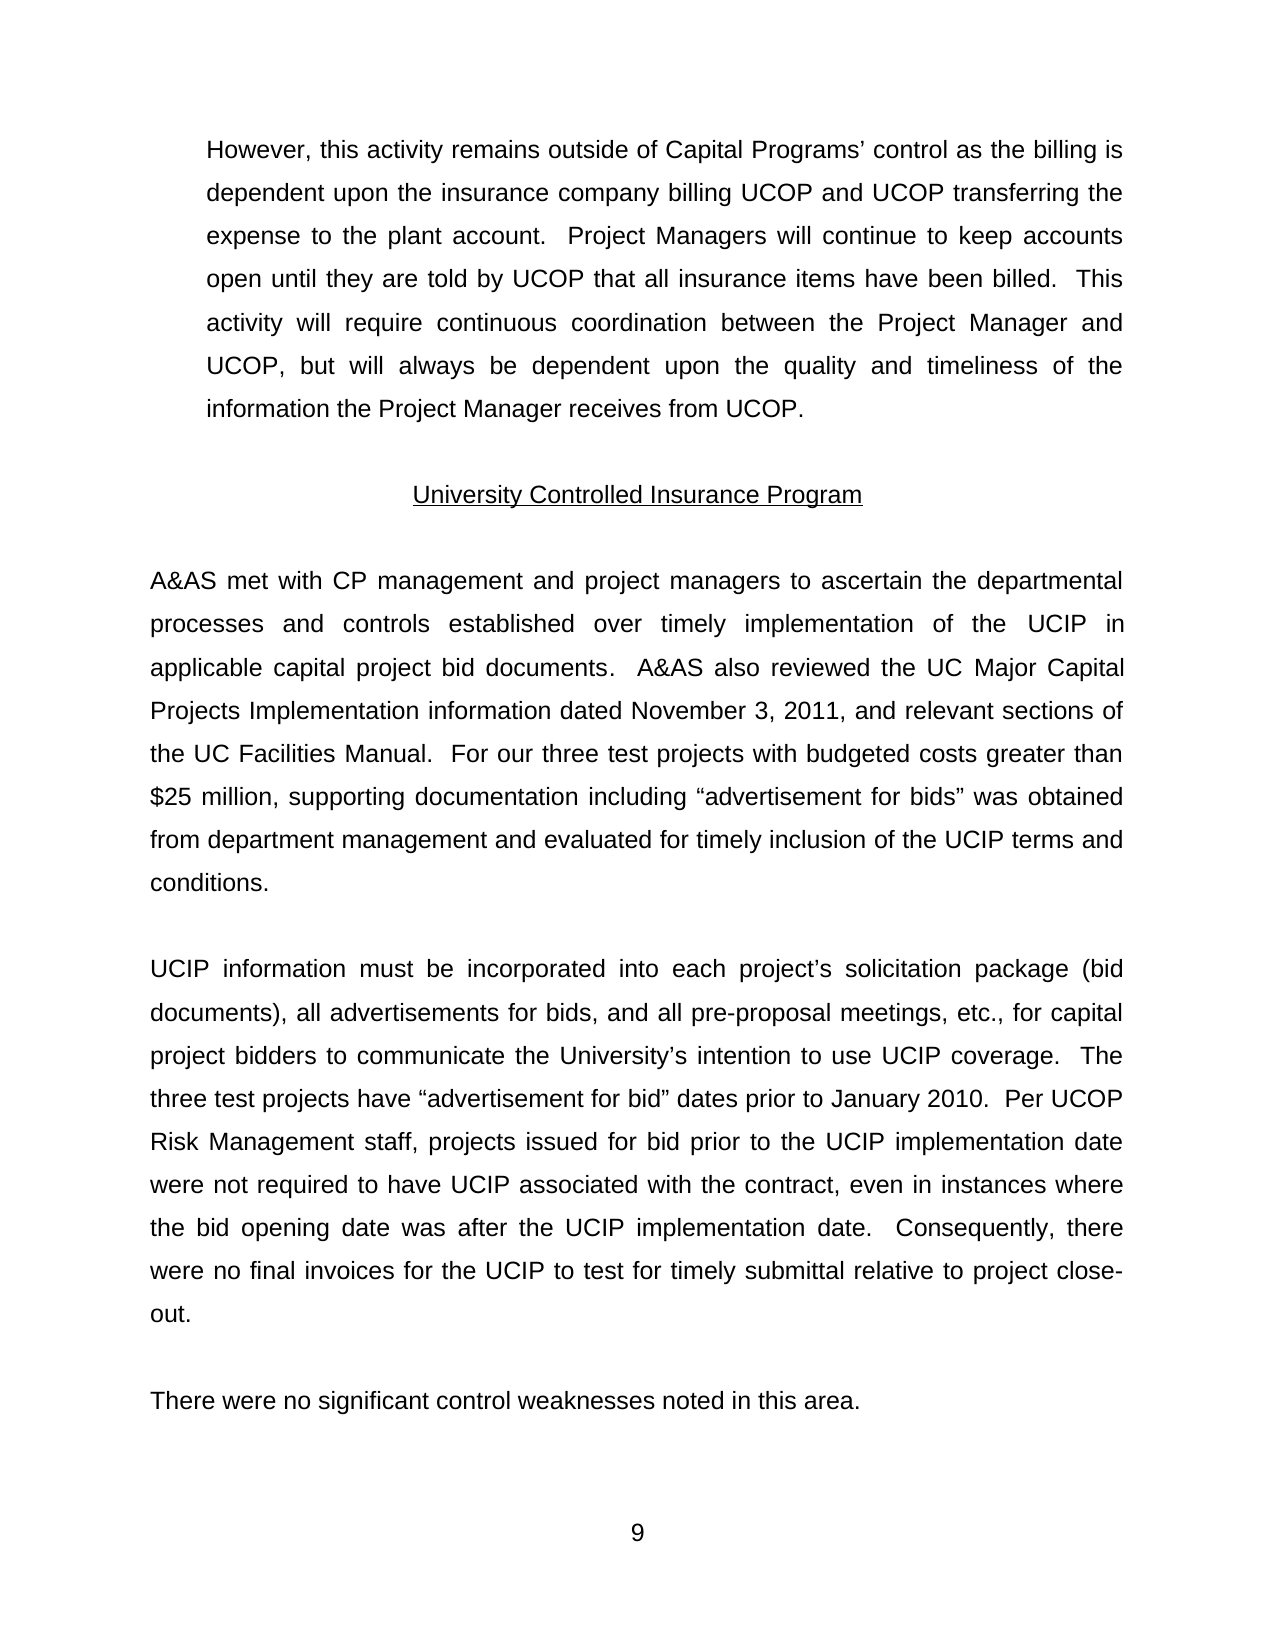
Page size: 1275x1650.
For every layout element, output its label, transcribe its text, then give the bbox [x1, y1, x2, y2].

text There were no significant control weaknesses noted in this area. [150, 1386, 1125, 1414]
text University Controlled Insurance Program [150, 480, 1125, 509]
text UCIP information must be incorporated into each project’s solicitation package (bid documents), all advertisements for bids, and all pre-proposal meetings, etc., for capital project bidders to communicate the University’s intention to use UCIP coverage. The three test projects have “advertisement for bid” dates prior to January 2010. Per UCOP Risk Management staff, projects issued for bid prior to the UCIP implementation date were not required to have UCIP associated with the contract, even in instances where the bid opening date was after the UCIP implementation date. Consequently, there were no final invoices for the UCIP to test for timely submittal relative to project close-out. [150, 954, 1125, 1328]
text A&AS met with CP management and project managers to ascertain the departmental processes and controls established over timely implementation of the UCIP in applicable capital project bid documents. A&AS also reviewed the UC Major Capital Projects Implementation information dated November 3, 2011, and relevant sections of the UC Facilities Manual. For our three test projects with budgeted costs greater than $25 million, supporting documentation including “advertisement for bids” was obtained from department management and evaluated for timely inclusion of the UCIP terms and conditions. [150, 566, 1125, 897]
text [206, 135, 1125, 422]
